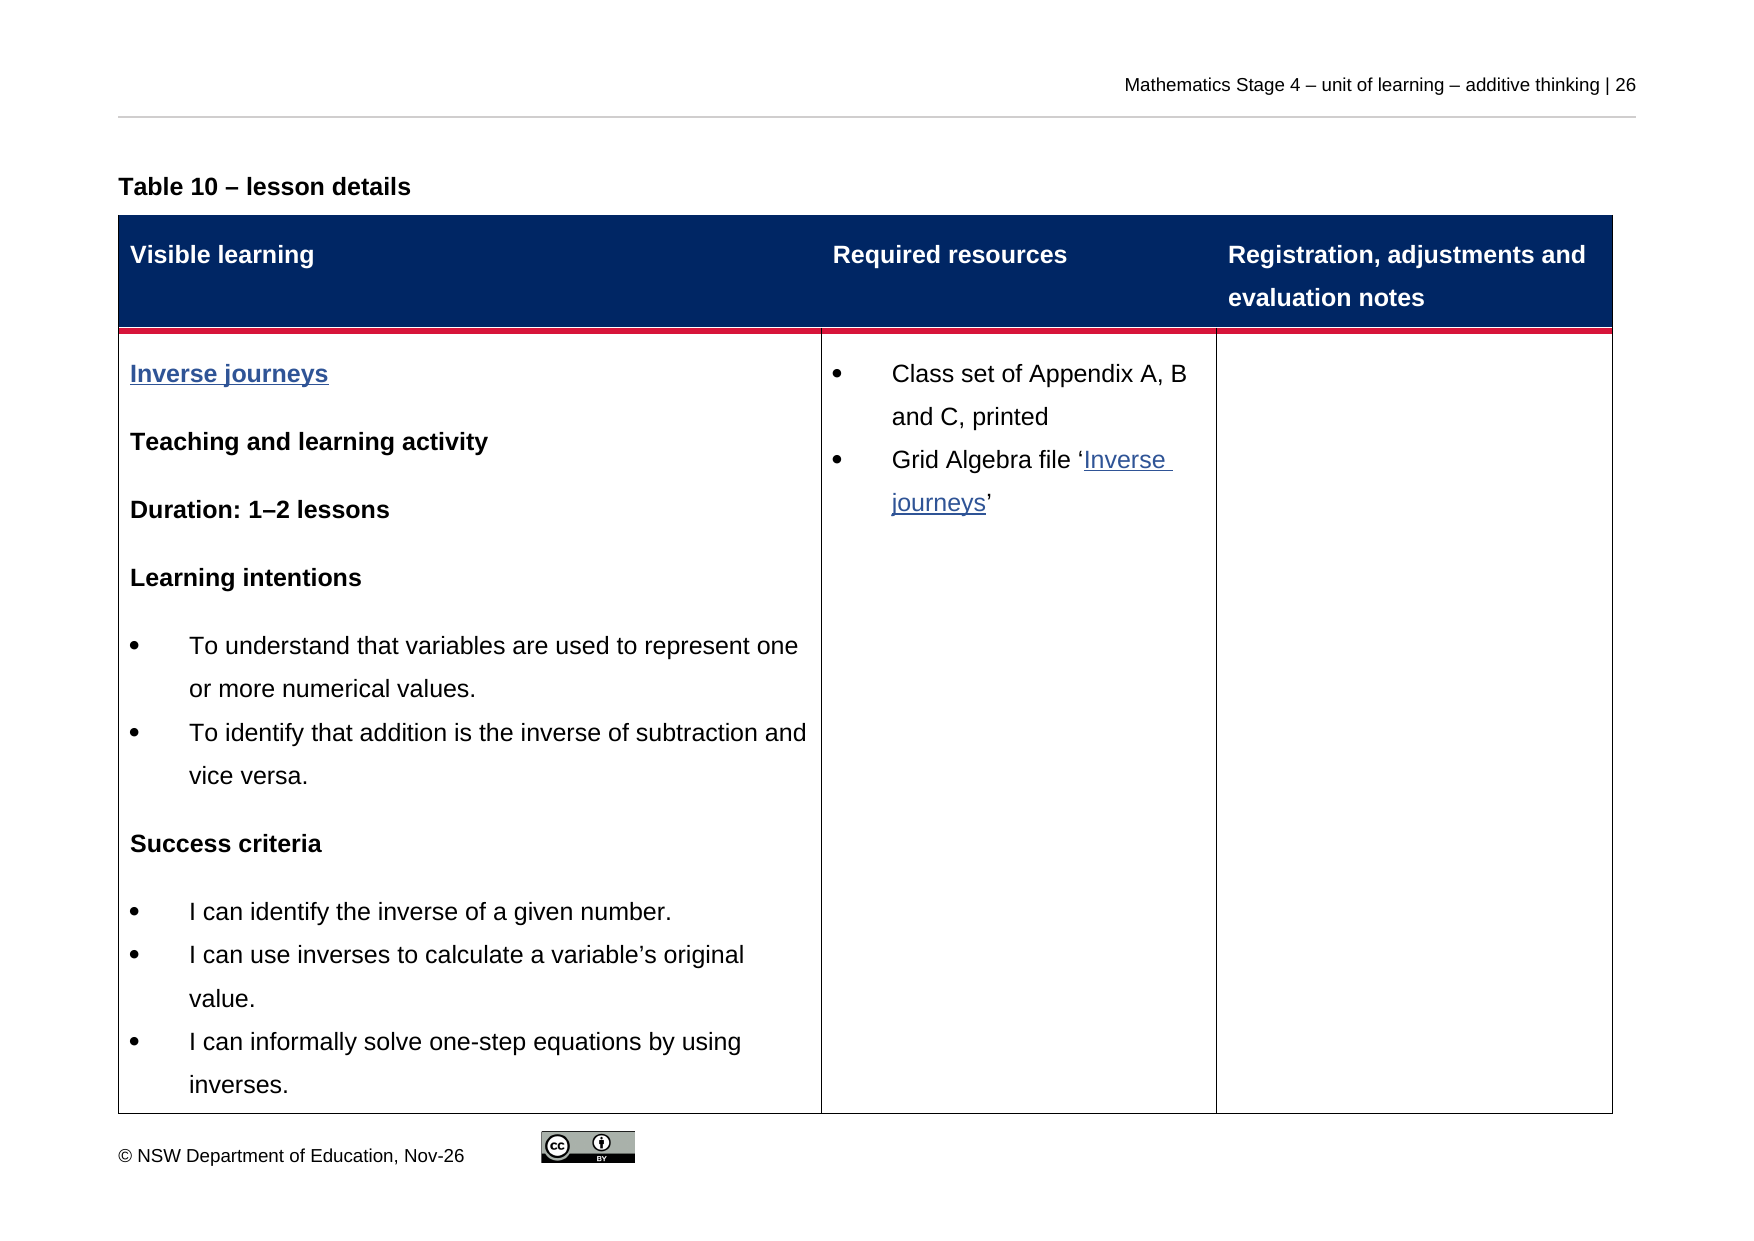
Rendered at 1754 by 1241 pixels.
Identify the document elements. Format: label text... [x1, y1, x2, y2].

table_header Required resources [821, 215, 1217, 327]
table_header Visible learning [119, 215, 821, 327]
picture [541, 1131, 635, 1163]
table_cell [1217, 334, 1612, 1113]
table_cell Class set of Appendix A, B and C, printed Grid Algebra file ‘Inverse journeys’ [822, 334, 1216, 1113]
text Table 10 – lesson details [118, 172, 1636, 200]
table_cell Inverse journeys Teaching and learning activity Duration: 1–2 lessons Learning intentions To understand that variables are used to represent one or more numerical values. To identify that addition is the inverse of subtraction and vice versa. Success criteria I can identify the inverse of a given number. I can use inverses to calculate a variable’s original value. I can informally solve one-step equations by using inverses. [119, 334, 821, 1113]
table_header Registration, adjustments and evaluation notes [1217, 215, 1612, 327]
